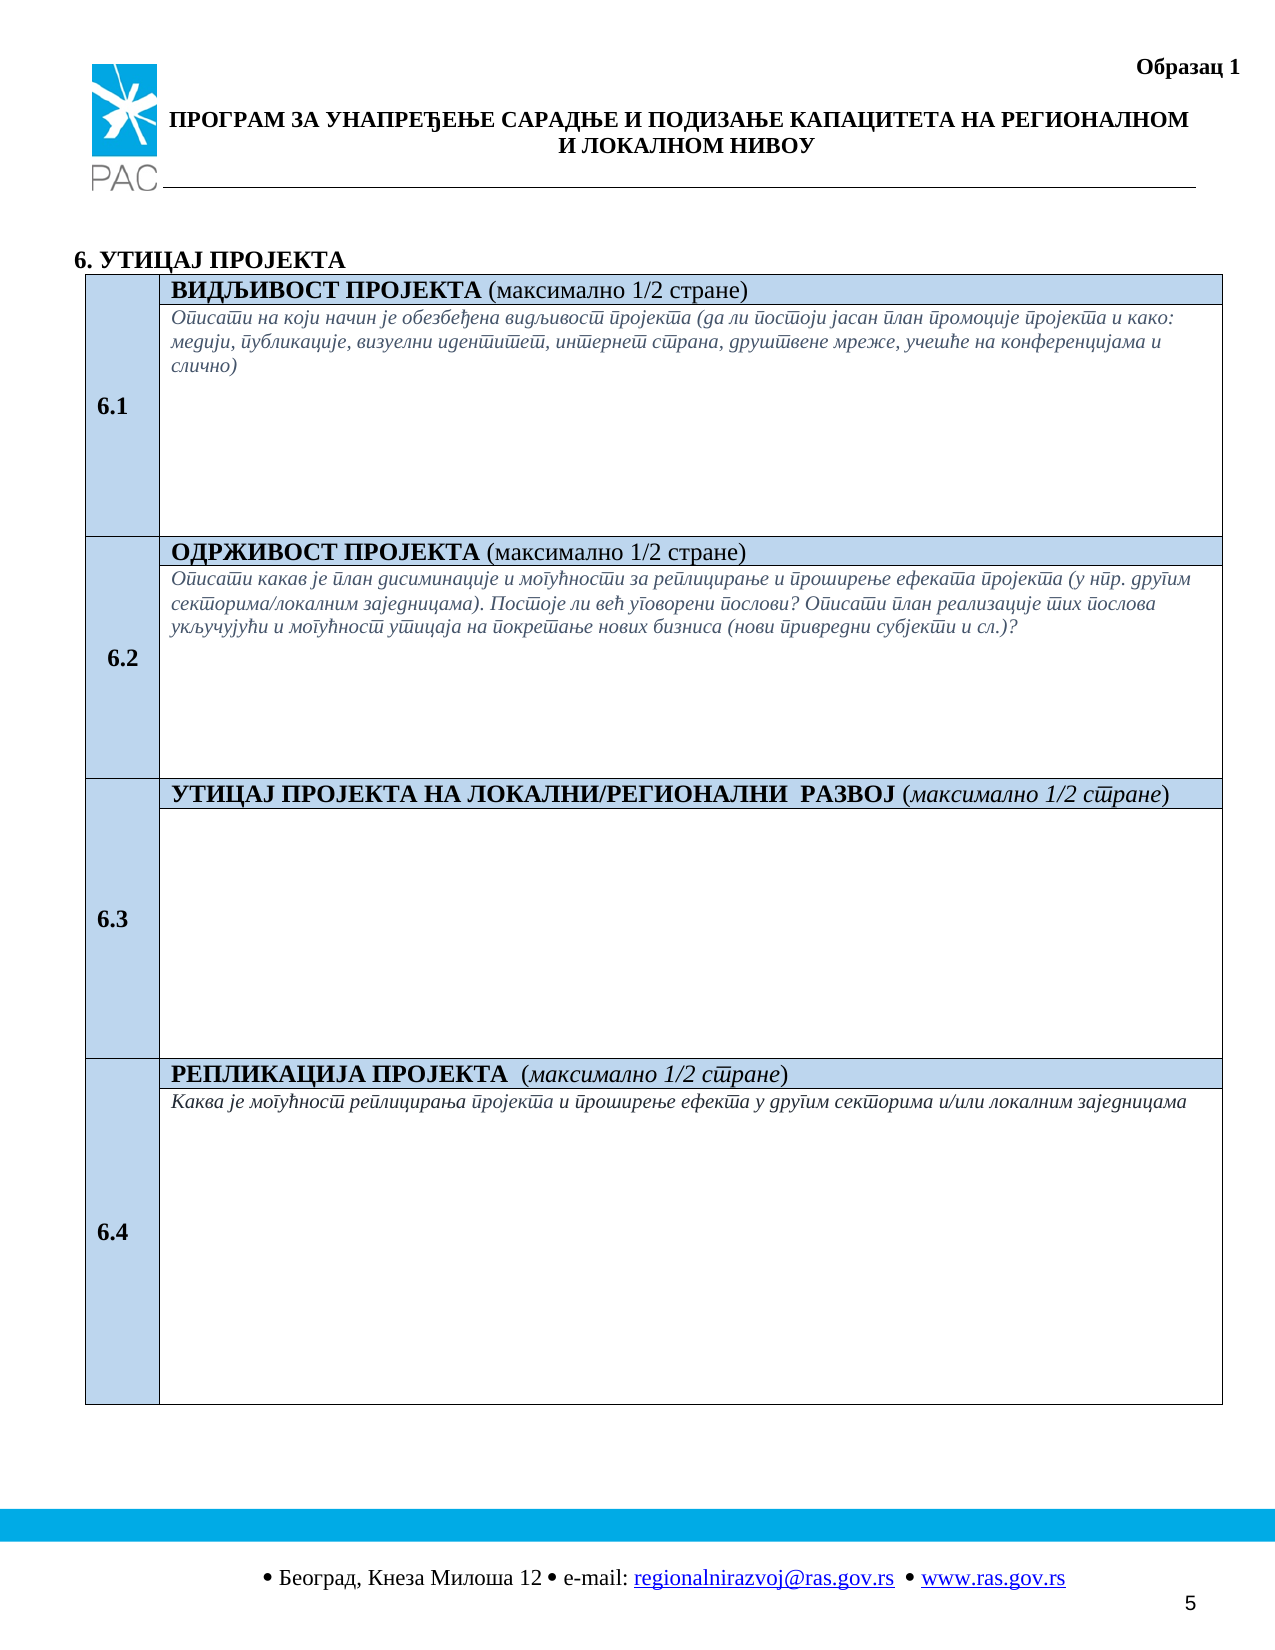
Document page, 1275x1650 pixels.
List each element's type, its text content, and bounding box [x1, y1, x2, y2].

table_cell ОДРЖИВОСТ ПРОЈЕКТА (максимално 1/2 стране) [160, 537, 1222, 565]
table_cell Описати какав је план дисиминације и могућности за реплицирање и проширење ефеката пројекта (у нпр. другим секторима/локалним заједницама). Постоје ли већ уговорени послови? Описати план реализације тих послова укључујући и могућност утицаја на покретање нових бизниса (нови привредни субјекти и сл.)? [160, 566, 1222, 778]
picture [114, 64, 119, 77]
table_header ВИДЉИВОСТ ПРОЈЕКТА (максимално 1/2 стране) [160, 275, 1222, 304]
picture [92, 157, 157, 191]
table_header 6.1 [86, 275, 159, 536]
table_cell РЕПЛИКАЦИЈА ПРОЈЕКТА (максимално 1/2 стране) [160, 1059, 1222, 1088]
table_cell УТИЦАЈ ПРОЈЕКТА НА ЛОКАЛНИ/РЕГИОНАЛНИ РАЗВОЈ (максимално 1/2 стране) [160, 779, 1222, 808]
picture [92, 83, 157, 144]
table_cell 6.4 [86, 1059, 159, 1404]
table_cell 6.2 [86, 537, 159, 778]
table_cell Описати на који начин је обезбеђена видљивост пројекта (да ли постоји јасан план промоције пројекта и како: медији, публикације, визуелни идентитет, интернет страна, друштвене мреже, учешће на конференцијама и слично) [160, 305, 1222, 536]
table_cell 6.3 [86, 779, 159, 1058]
text 6. УТИЦАЈ ПРОЈЕКТА [74, 246, 1196, 274]
table_cell Каква је могућност реплицирања пројекта и проширење ефекта у другим секторима и/или локалним заједницама [160, 1089, 1222, 1404]
table_cell [160, 809, 1222, 1058]
